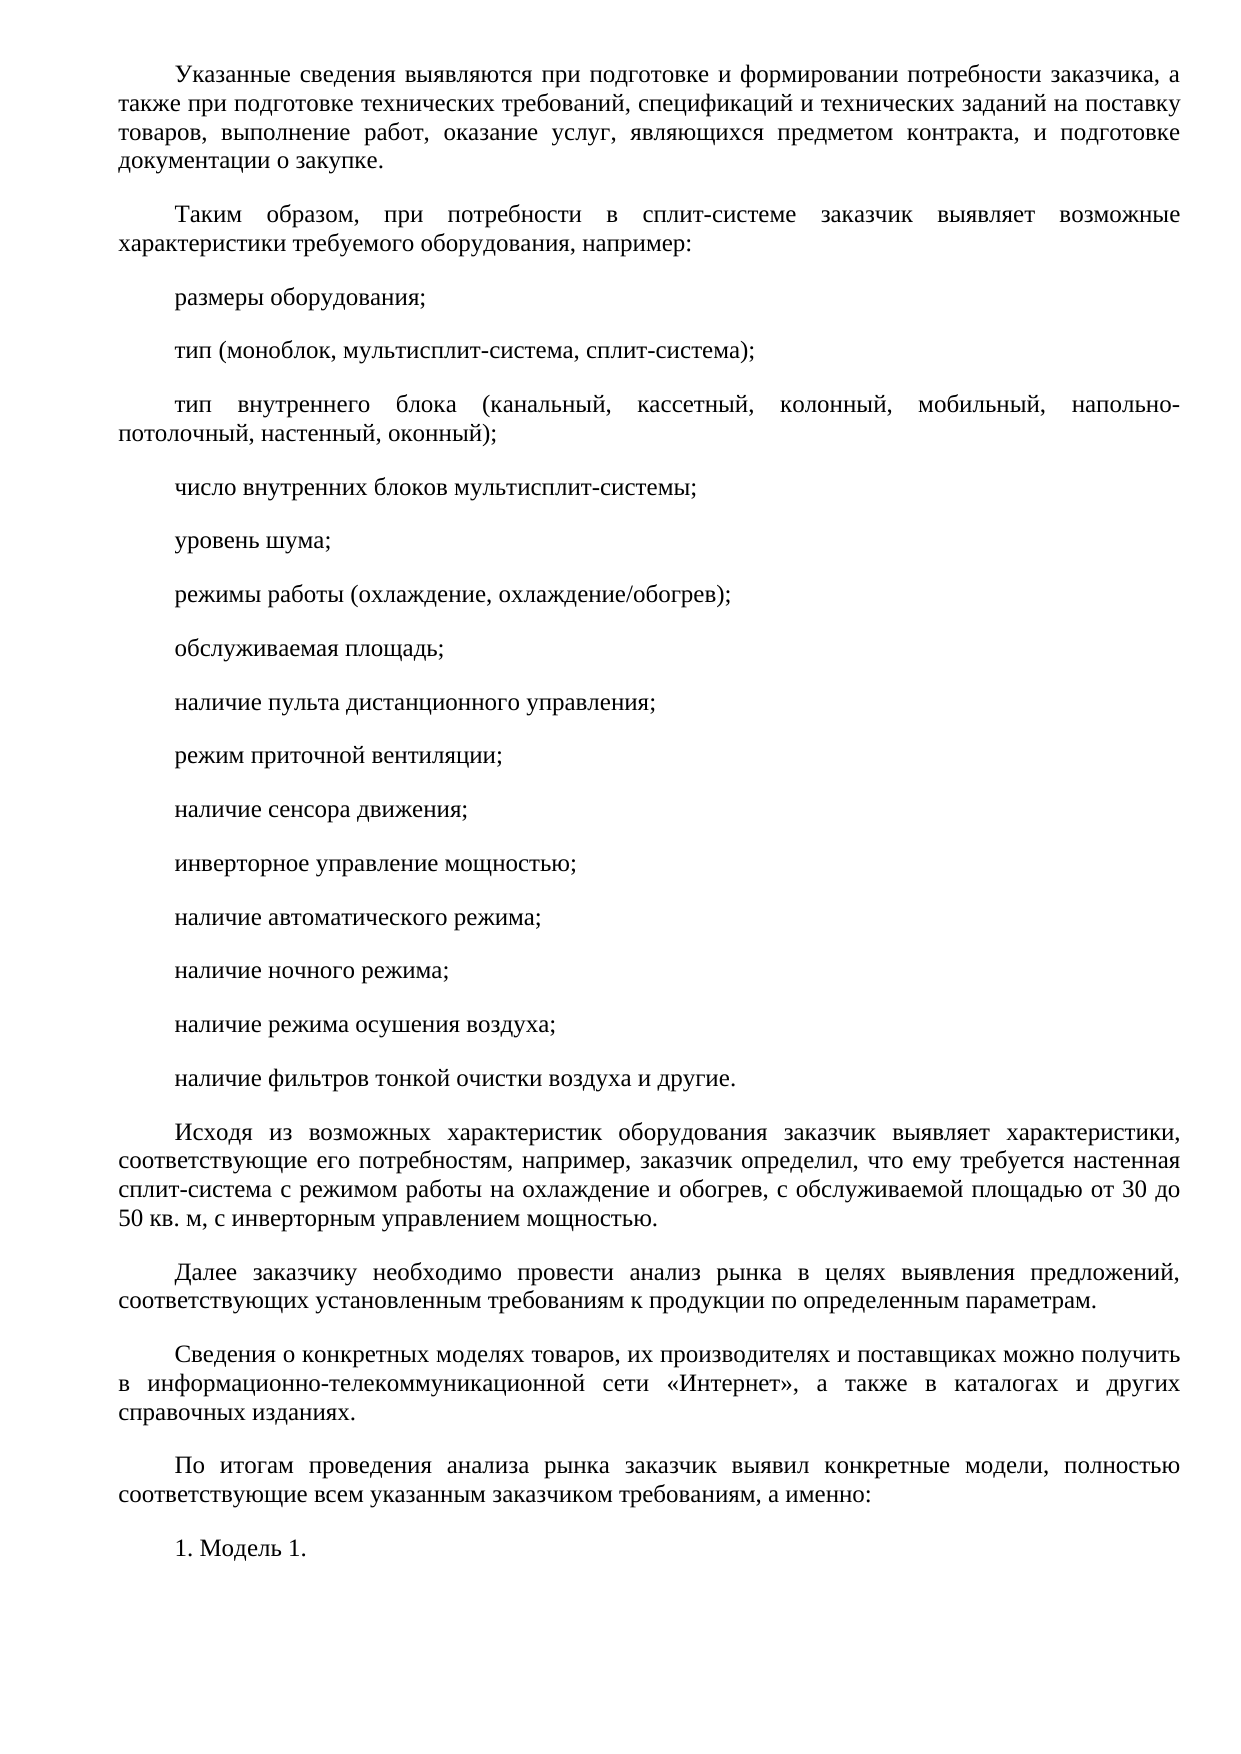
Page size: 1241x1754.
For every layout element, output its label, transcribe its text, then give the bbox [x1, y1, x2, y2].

text наличие автоматического режима; [118, 902, 1181, 930]
text обслуживаемая площадь; [118, 633, 1181, 662]
text наличие сенсора движения; [118, 794, 1181, 823]
text число внутренних блоков мультисплит-системы; [118, 472, 1181, 500]
text Указанные сведения выявляются при подготовке и формировании потребности заказчика, а также при подготовке технических требований, спецификаций и технических заданий на поставку товаров, выполнение работ, оказание услуг, являющихся предметом контракта, и подготовке документации о закупке. [118, 59, 1181, 174]
text наличие пульта дистанционного управления; [118, 687, 1181, 715]
text наличие ночного режима; [118, 955, 1181, 984]
text уровень шума; [118, 525, 1181, 554]
text размеры оборудования; [118, 282, 1181, 310]
text режим приточной вентиляции; [118, 740, 1181, 769]
text По итогам проведения анализа рынка заказчик выявил конкретные модели, полностью соответствующие всем указанным заказчиком требованиям, а именно: [118, 1450, 1181, 1508]
text Таким образом, при потребности в сплит-системе заказчик выявляет возможные характеристики требуемого оборудования, например: [118, 199, 1181, 257]
text Исходя из возможных характеристик оборудования заказчик выявляет характеристики, соответствующие его потребностям, например, заказчик определил, что ему требуется настенная сплит-система с режимом работы на охлаждение и обогрев, с обслуживаемой площадью от 30 до 50 кв. м, с инверторным управлением мощностью. [118, 1117, 1181, 1232]
text 1. Модель 1. [118, 1533, 1181, 1562]
text наличие режима осушения воздуха; [118, 1009, 1181, 1038]
text наличие фильтров тонкой очистки воздуха и другие. [118, 1063, 1181, 1092]
text тип внутреннего блока (канальный, кассетный, колонный, мобильный, напольно-потолочный, настенный, оконный); [118, 389, 1181, 447]
text Сведения о конкретных моделях товаров, их производителях и поставщиках можно получить в информационно-телекоммуникационной сети «Интернет», а также в каталогах и других справочных изданиях. [118, 1339, 1181, 1425]
text тип (моноблок, мультисплит-система, сплит-система); [118, 335, 1181, 364]
text режимы работы (охлаждение, охлаждение/обогрев); [118, 579, 1181, 608]
text Далее заказчику необходимо провести анализ рынка в целях выявления предложений, соответствующих установленным требованиям к продукции по определенным параметрам. [118, 1257, 1181, 1314]
text инверторное управление мощностью; [118, 848, 1181, 877]
